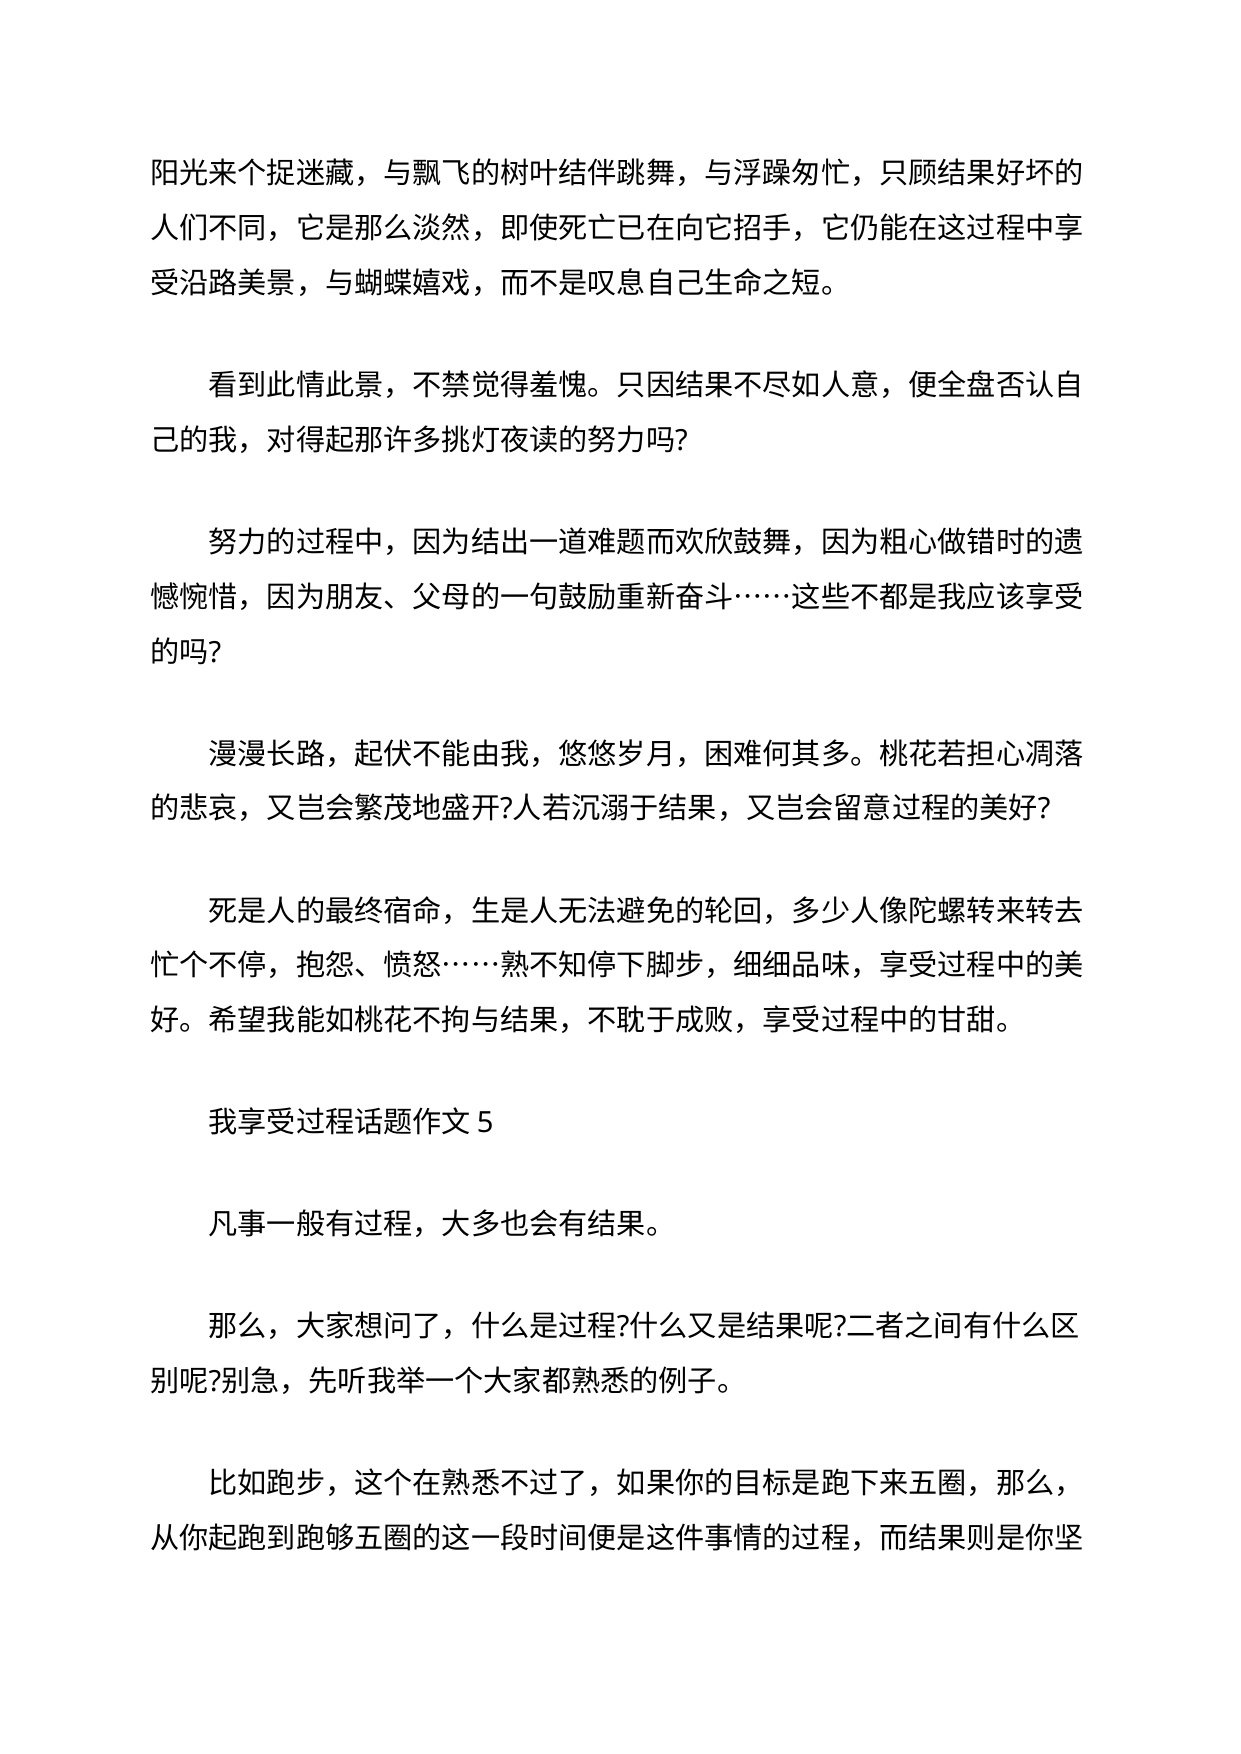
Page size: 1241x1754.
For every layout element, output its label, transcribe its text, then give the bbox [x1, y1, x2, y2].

text 那么，大家想问了，什么是过程?什么又是结果呢?二者之间有什么区别呢?别急，先听我举一个大家都熟悉的例子。 [150, 1302, 1090, 1400]
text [150, 150, 1090, 302]
text 我享受过程话题作文5 [150, 1099, 1090, 1141]
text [150, 1459, 1090, 1557]
text 死是人的最终宿命，生是人无法避免的轮回，多少人像陀螺转来转去忙个不停，抱怨、愤怒……熟不知停下脚步，细细品味，享受过程中的美好。希望我能如桃花不拘与结果，不耽于成败，享受过程中的甘甜。 [150, 887, 1090, 1039]
text 看到此情此景，不禁觉得羞愧。只因结果不尽如人意，便全盘否认自己的我，对得起那许多挑灯夜读的努力吗? [150, 362, 1090, 459]
text 努力的过程中，因为结出一道难题而欢欣鼓舞，因为粗心做错时的遗憾惋惜，因为朋友、父母的一句鼓励重新奋斗……这些不都是我应该享受的吗? [150, 518, 1090, 671]
text 凡事一般有过程，大多也会有结果。 [150, 1201, 1090, 1243]
text 漫漫长路，起伏不能由我，悠悠岁月，困难何其多。桃花若担心凋落的悲哀，又岂会繁茂地盛开?人若沉溺于结果，又岂会留意过程的美好? [150, 730, 1090, 827]
